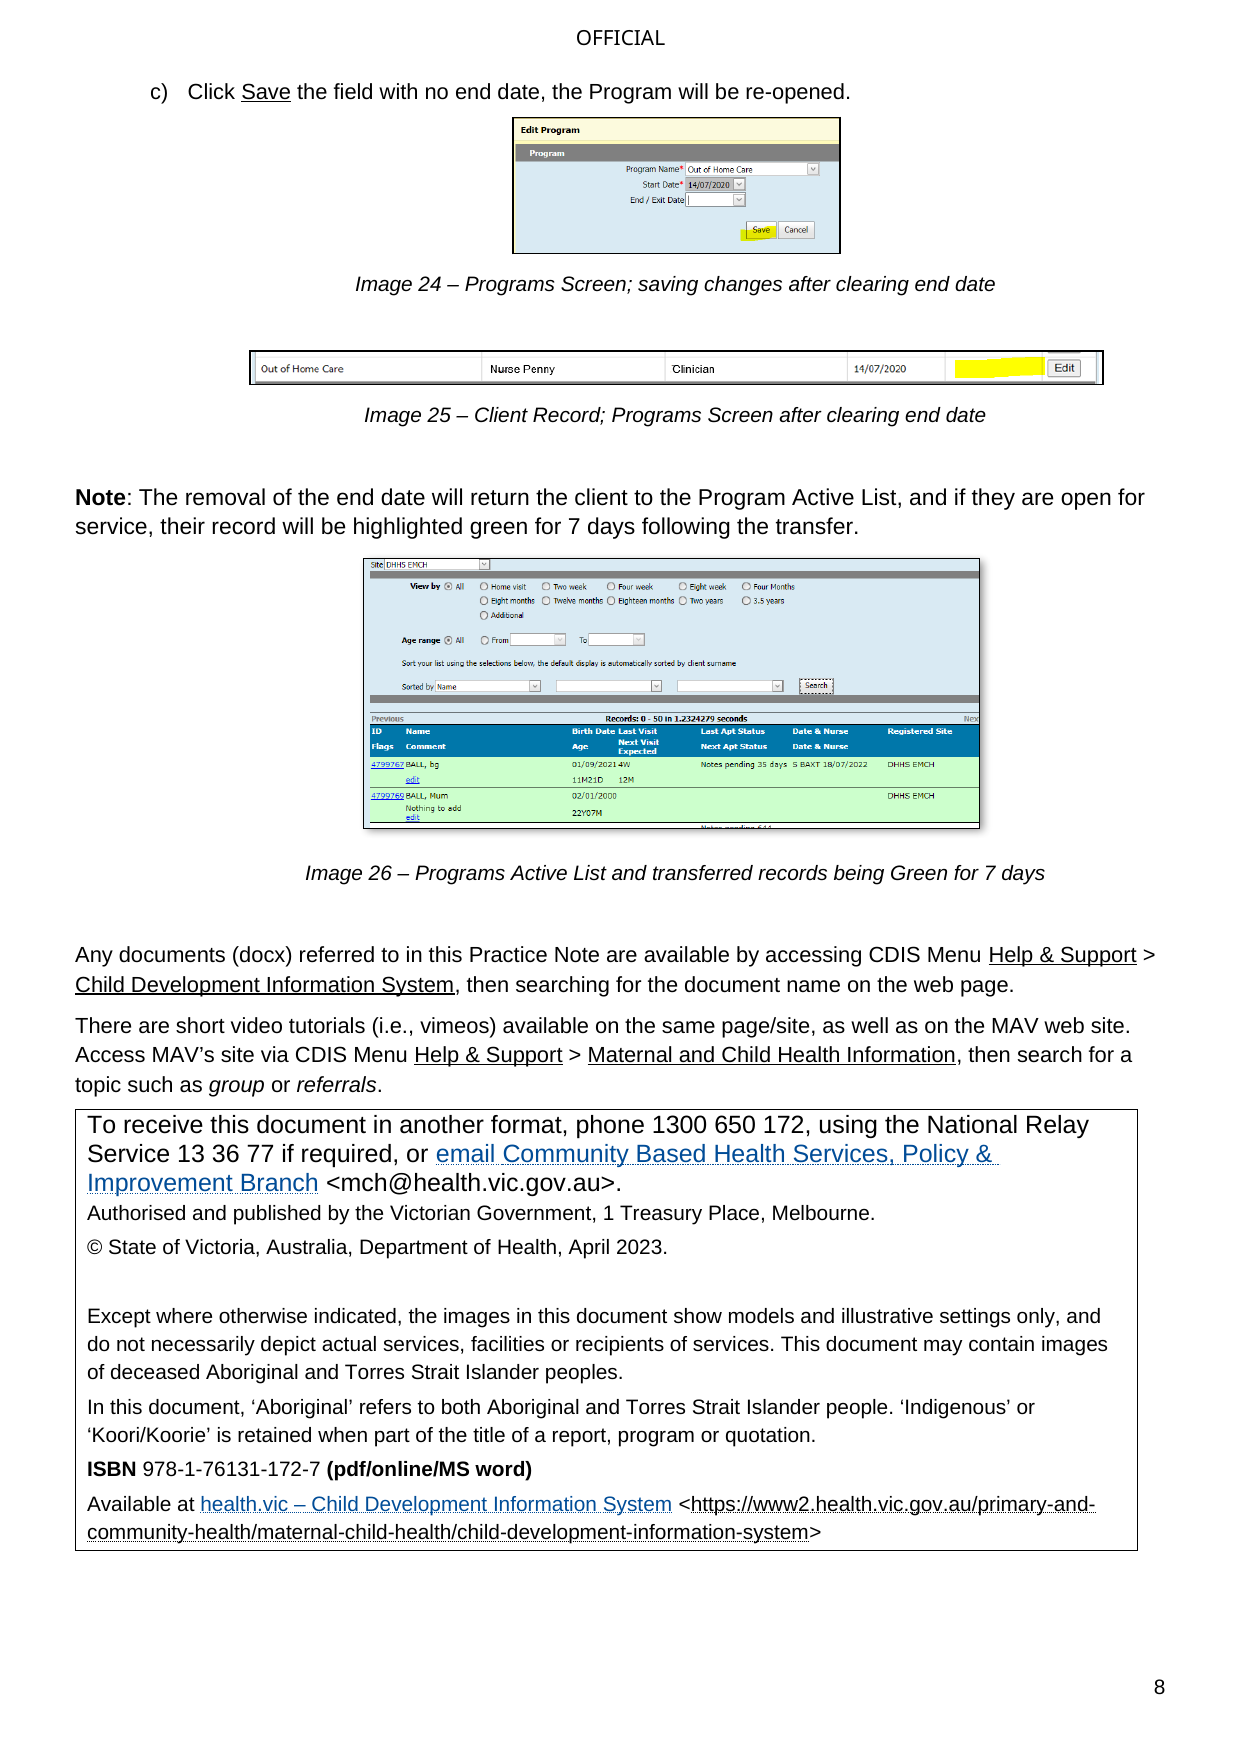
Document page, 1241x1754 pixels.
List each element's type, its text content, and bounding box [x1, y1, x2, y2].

picture [824, 729, 834, 733]
text Any documents (docx) referred to in this Practice Note are available by accessing CDIS Menu Help & Support > Child Development Information System, then searching for the document name on the web page. [75, 938, 1165, 997]
picture [574, 745, 584, 749]
text Image 25 – Client Record; Programs Screen after clearing end date [187, 398, 1165, 427]
text Image 26 – Programs Active List and transferred records being Green for 7 days [187, 855, 1165, 884]
picture [364, 559, 979, 828]
picture [251, 352, 1102, 384]
picture [377, 744, 388, 748]
list Click Save the field with no end date, the Program will be re-opened. [150, 75, 1165, 104]
table_header To receive this document in another format, phone 1300 650 172, using the National Relay Service 13 36 77 if required, or email Community Based Health Services, Policy & Improvement Branch <mch@health.vic.gov.au>. Authorised and published by the Victorian Government, 1 Treasury Place, Melbourne. © State of Victoria, Australia, Department of Health, April 2023. Except where otherwise indicated, the images in this document show models and illustrative settings only, and do not necessarily depict actual services, facilities or recipients of services. This document may contain images of deceased Aboriginal and Torres Strait Islander peoples. In this document, ‘Aboriginal’ refers to both Aboriginal and Torres Strait Islander people. ‘Indigenous’ or ‘Koori/Koorie’ is retained when part of the title of a report, program or quotation. ISBN 978-1-76131-172-7 (pdf/online/MS word) Available at health.vic – Child Development Information System <https://www2.health.vic.gov.au/primary-and-community-health/maternal-child-health/child-development-information-system> [76, 1110, 1137, 1550]
text There are short video tutorials (i.e., vimeos) available on the same page/site, as well as on the MAV web site. Access MAV’s site via CDIS Menu Help & Support > Maternal and Child Health Information, then search for a topic such as group or referrals. [75, 1009, 1165, 1097]
text Image 24 – Programs Screen; saving changes after clearing end date [187, 267, 1165, 296]
text Note: The removal of the end date will return the client to the Program Active List, and if they are open for service, their record will be highlighted green for 7 days following the transfer. [75, 481, 1165, 539]
picture [514, 118, 839, 253]
